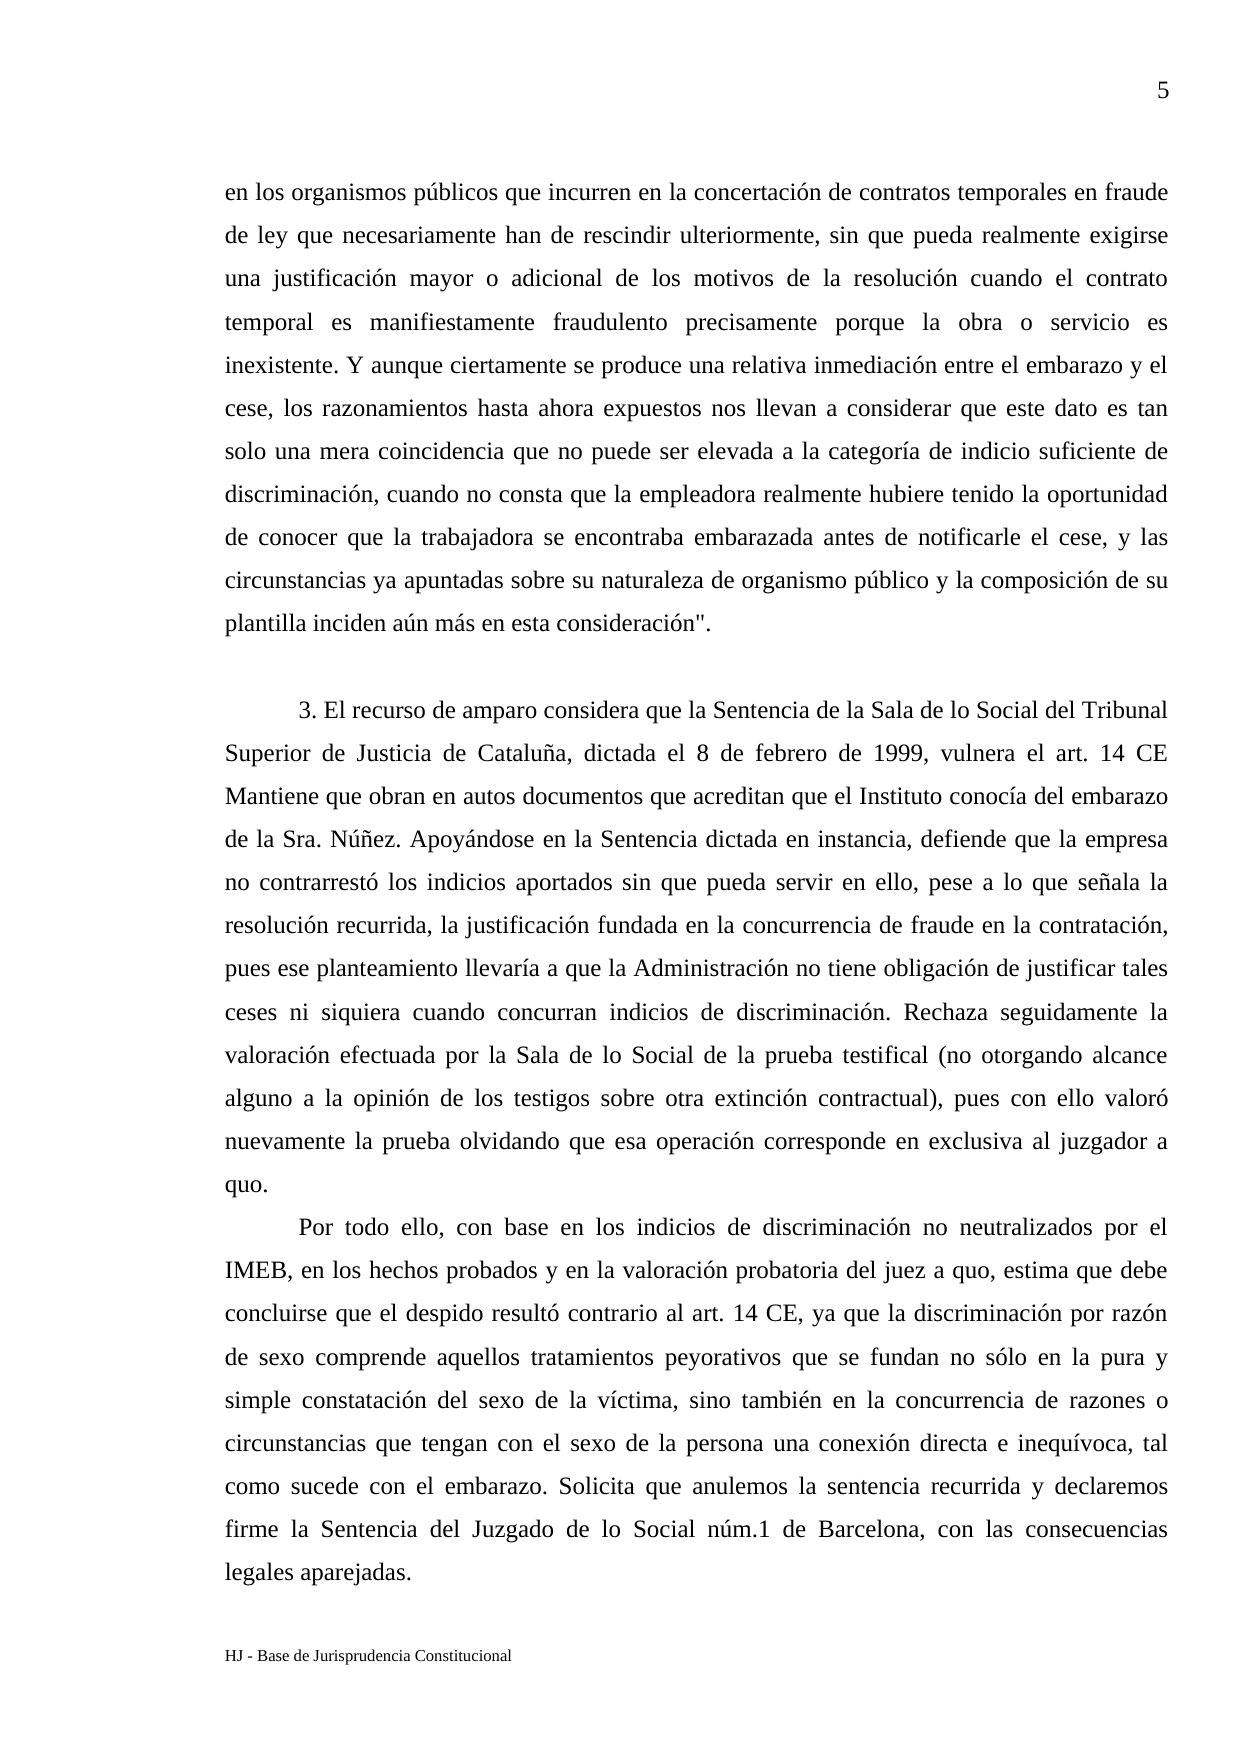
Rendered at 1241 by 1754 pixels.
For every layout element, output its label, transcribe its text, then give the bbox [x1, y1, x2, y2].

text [224, 177, 1169, 637]
text Por todo ello, con base en los indicios de discriminación no neutralizados por el IMEB, en los hechos probados y en la valoración probatoria del juez a quo, estima que debe concluirse que el despido resultó contrario al art. 14 CE, ya que la discriminación por razón de sexo comprende aquellos tratamientos peyorativos que se fundan no sólo en la pura y simple constatación del sexo de la víctima, sino también en la concurrencia de razones o circunstancias que tengan con el sexo de la persona una conexión directa e inequívoca, tal como sucede con el embarazo. Solicita que anulemos la sentencia recurrida y declaremos firme la Sentencia del Juzgado de lo Social núm.1 de Barcelona, con las consecuencias legales aparejadas. [224, 1212, 1169, 1586]
text 3. El recurso de amparo considera que la Sentencia de la Sala de lo Social del Tribunal Superior de Justicia de Cataluña, dictada el 8 de febrero de 1999, vulnera el art. 14 CE Mantiene que obran en autos documentos que acreditan que el Instituto conocía del embarazo de la Sra. Núñez. Apoyándose en la Sentencia dictada en instancia, defiende que la empresa no contrarrestó los indicios aportados sin que pueda servir en ello, pese a lo que señala la resolución recurrida, la justificación fundada en la concurrencia de fraude en la contratación, pues ese planteamiento llevaría a que la Administración no tiene obligación de justificar tales ceses ni siquiera cuando concurran indicios de discriminación. Rechaza seguidamente la valoración efectuada por la Sala de lo Social de la prueba testifical (no otorgando alcance alguno a la opinión de los testigos sobre otra extinción contractual), pues con ello valoró nuevamente la prueba olvidando que esa operación corresponde en exclusiva al juzgador a quo. [224, 695, 1169, 1198]
